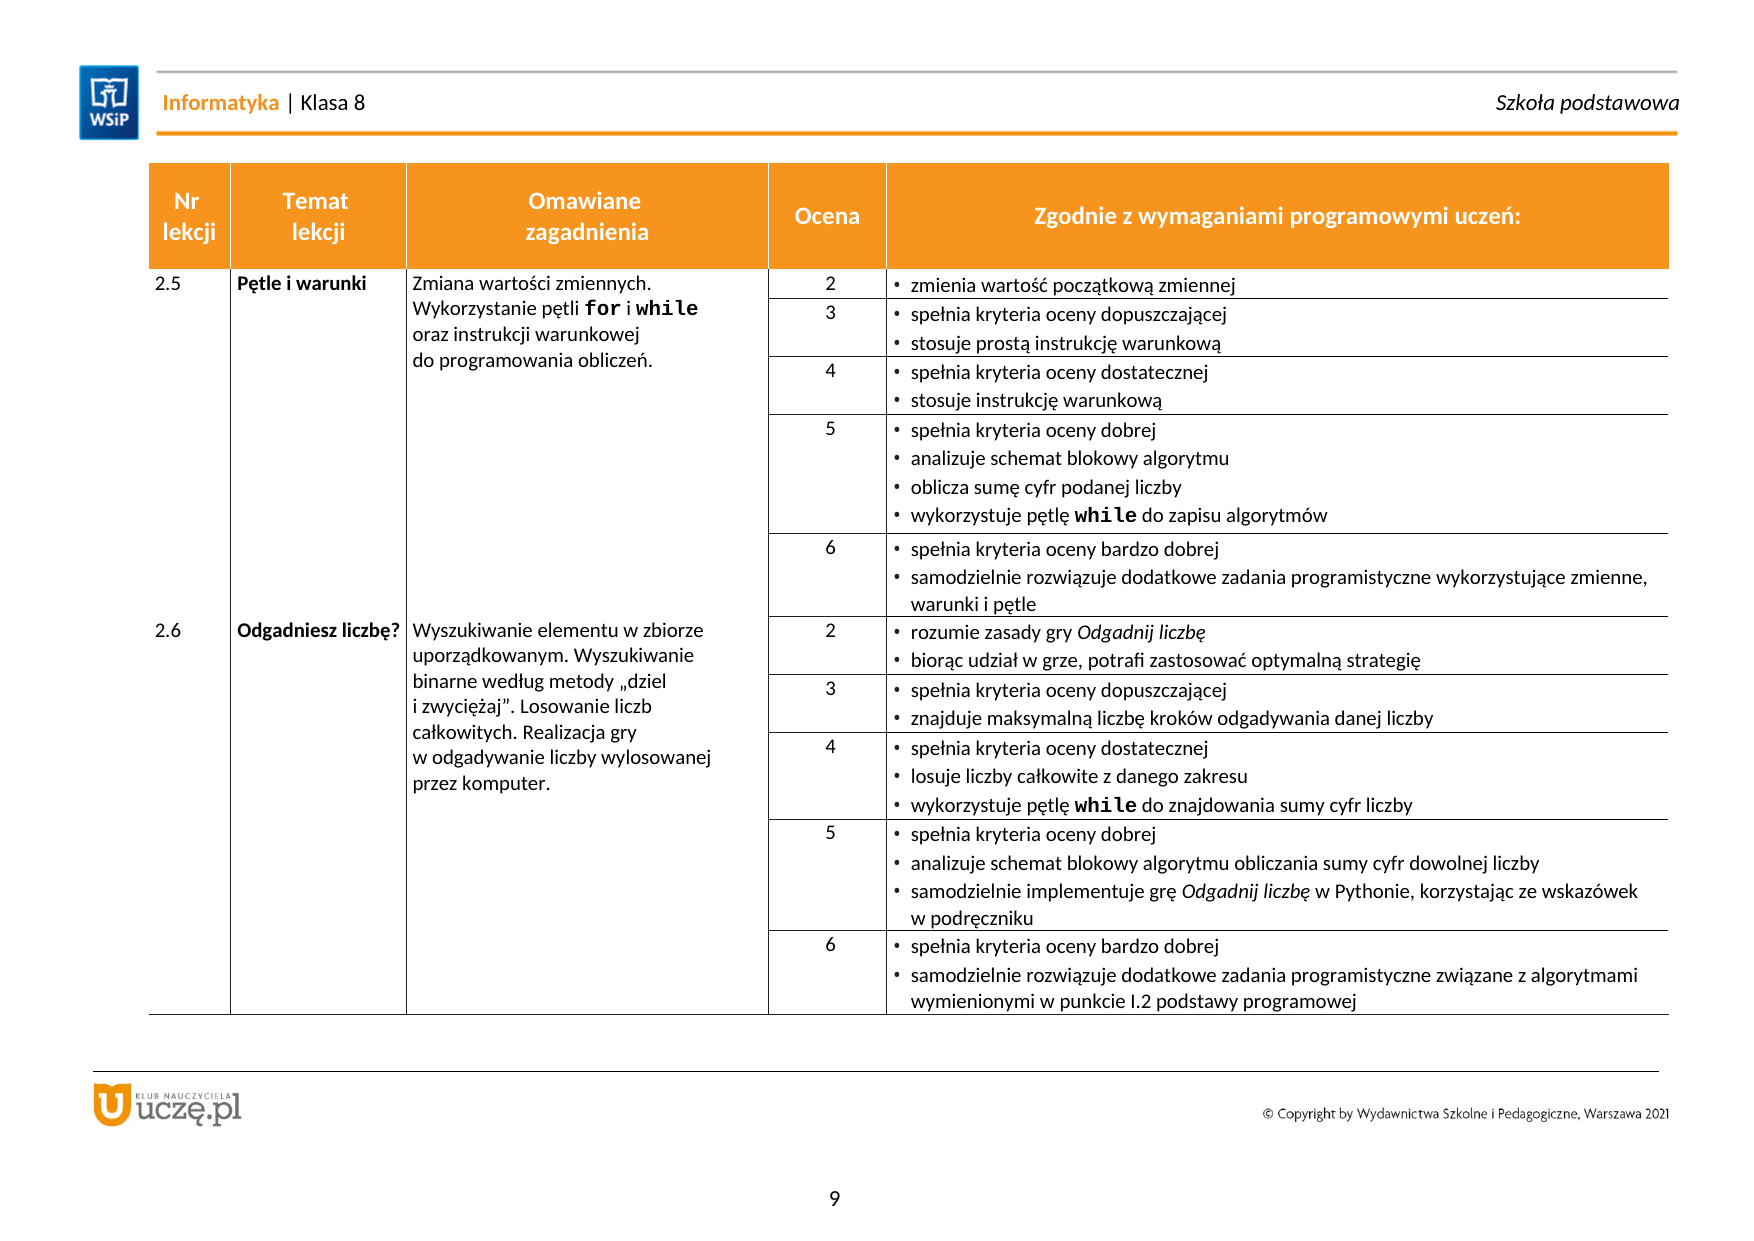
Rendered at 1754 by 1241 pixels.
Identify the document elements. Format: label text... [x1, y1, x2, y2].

table_cell spełnia kryteria oceny dobrej analizuje schemat blokowy algorytmu oblicza sumę cyfr podanej liczby wykorzystuje pętlę while do zapisu algorytmów [887, 414, 1669, 533]
table_cell 2 [769, 270, 886, 298]
table_header Omawiane zagadnienia [407, 163, 768, 269]
table_cell Odgadniesz liczbę? [231, 617, 406, 1013]
picture [93, 1080, 1669, 1129]
table_cell 5 [769, 415, 886, 533]
table_cell 6 [769, 534, 886, 616]
table_cell 4 [769, 733, 886, 818]
table_cell 5 [769, 820, 886, 930]
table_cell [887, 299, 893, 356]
table_cell Pętle i warunki [231, 270, 406, 616]
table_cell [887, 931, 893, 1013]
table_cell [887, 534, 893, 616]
table_cell 2.6 [148, 616, 230, 1013]
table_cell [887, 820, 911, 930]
table_cell zmienia wartość początkową zmiennej [887, 270, 1669, 298]
table_cell 2.5 [148, 270, 230, 616]
table_header Temat lekcji [231, 163, 406, 269]
table_cell Wyszukiwanie elementu w zbiorze uporządkowanym. Wyszukiwanie binarne według metody „dziel i zwyciężaj”. Losowanie liczb całkowitych. Realizacja gry w odgadywanie liczby wylosowanej przez komputer. [407, 617, 768, 1013]
table_cell 3 [769, 299, 886, 356]
table_cell 3 [769, 675, 886, 732]
table_cell 4 [769, 357, 886, 414]
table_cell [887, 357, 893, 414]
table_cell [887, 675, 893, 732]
table_cell 2 [769, 617, 886, 674]
picture [1671, 100, 1677, 109]
table_cell 6 [769, 931, 886, 1013]
table_header Nr lekcji [149, 163, 230, 269]
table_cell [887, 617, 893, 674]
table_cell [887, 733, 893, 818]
table_cell Zmiana wartości zmiennych. Wykorzystanie pętli for i while oraz instrukcji warunkowej do programowania obliczeń. [407, 270, 768, 616]
table_header Zgodnie z wymaganiami programowymi uczeń: [887, 163, 1669, 269]
picture [0, 7, 1678, 164]
table_header Ocena [769, 163, 886, 269]
